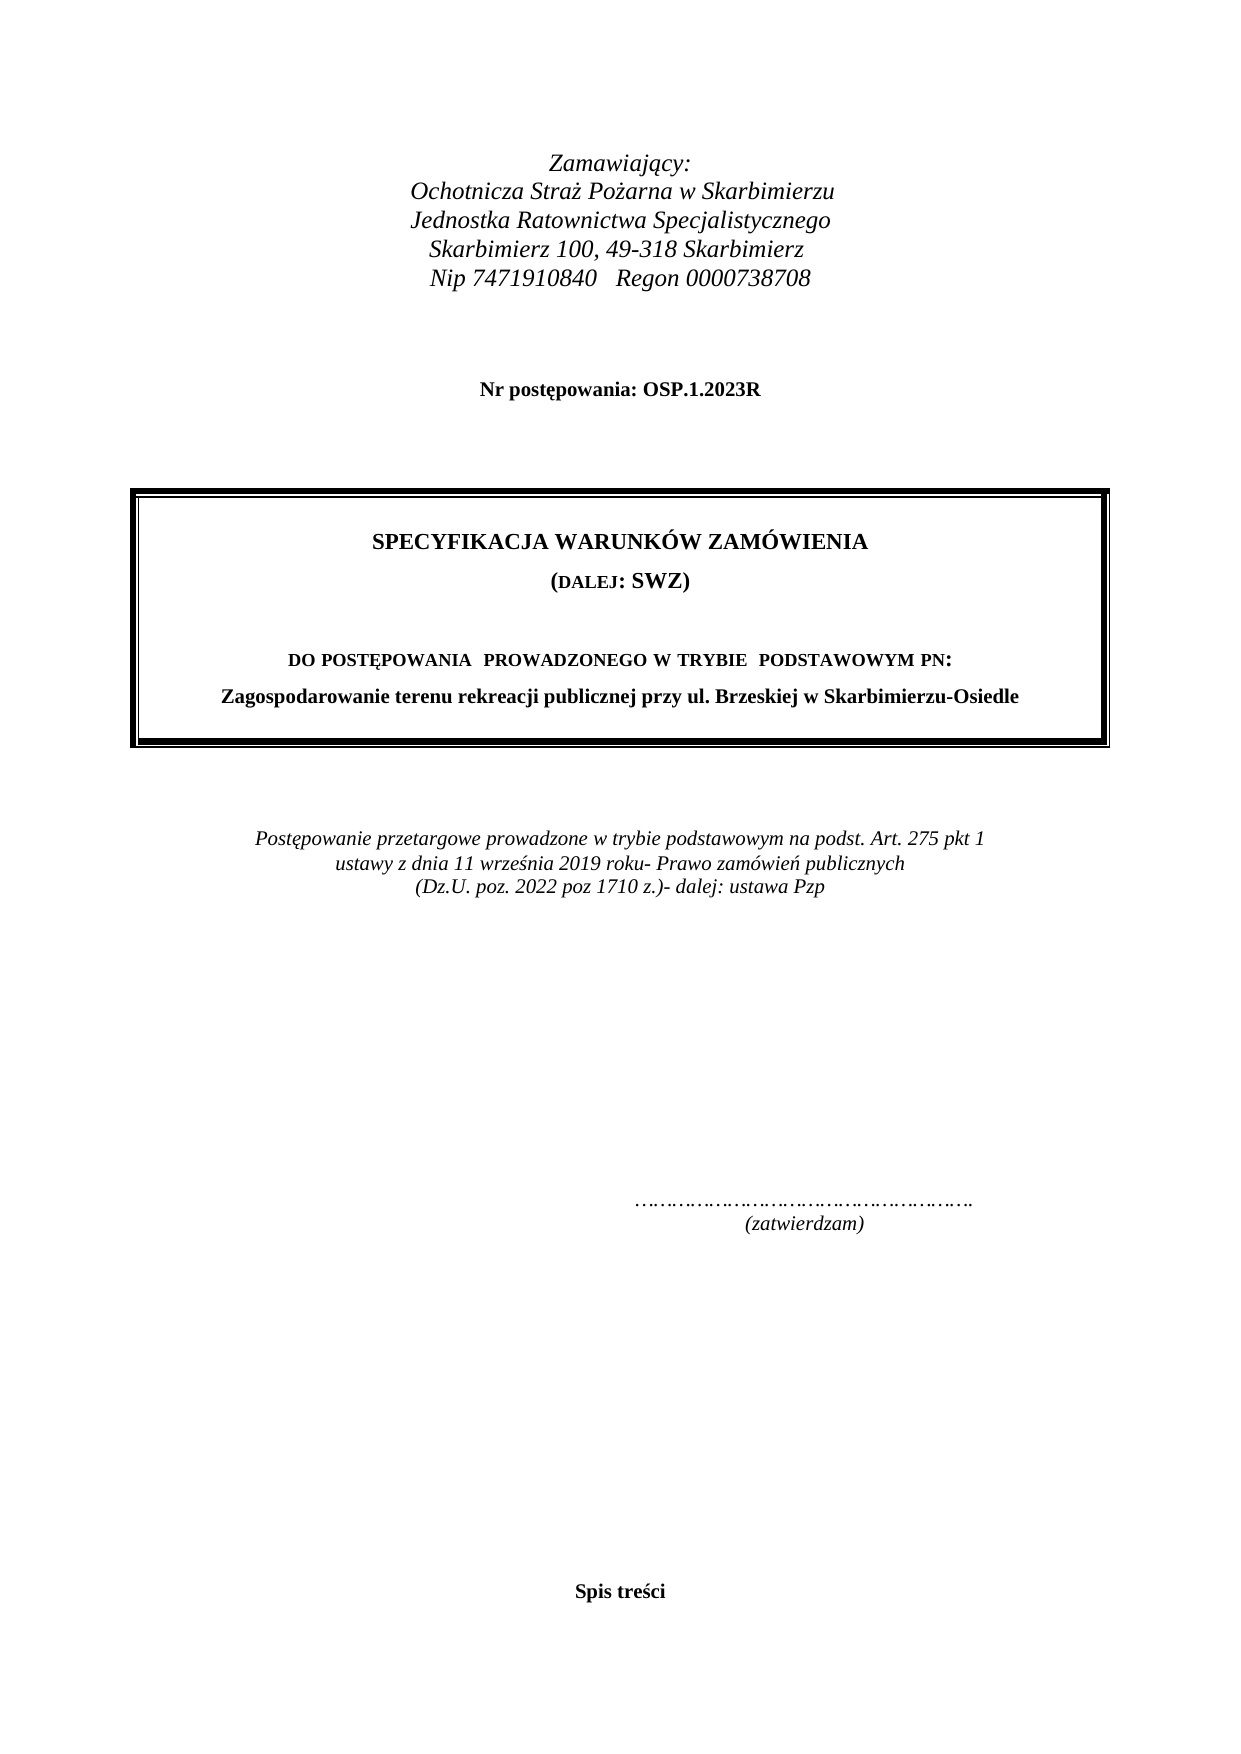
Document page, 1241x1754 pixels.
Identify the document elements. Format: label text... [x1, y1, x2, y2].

text Jednostka Ratownictwa Specjalistycznego [148, 205, 1093, 234]
text ustawy z dnia 11 września 2019 roku- Prawo zamówień publicznych [148, 850, 1093, 874]
text Zagospodarowanie terenu rekreacji publicznej przy ul. Brzeskiej w Skarbimierzu-Osiedle [139, 672, 1101, 708]
text (dalej: SWZ) [139, 556, 1101, 593]
text Zamawiający: [148, 148, 1093, 176]
text Spis treści [148, 1579, 1093, 1603]
text SPECYFIKACJA WARUNKÓW ZAMÓWIENIA [148, 528, 1093, 554]
text Nip 7471910840 Regon 0000738708 [148, 263, 1093, 291]
text (zatwierdzam) [148, 1211, 1093, 1235]
text Ochotnicza Straż Pożarna w Skarbimierzu [148, 176, 1093, 205]
text ………………………………………………. [148, 1187, 1093, 1211]
text Skarbimierz 100, 49-318 Skarbimierz [148, 234, 1093, 263]
text Postępowanie przetargowe prowadzone w trybie podstawowym na podst. Art. 275 pkt 1 [148, 826, 1093, 850]
text (Dz.U. poz. 2022 poz 1710 z.)- dalej: ustawa Pzp [148, 874, 1093, 898]
text Nr postępowania: OSP.1.2023R [148, 377, 1093, 401]
text do postępowania prowadzonego w trybie podstawowym pn: [139, 633, 1101, 671]
